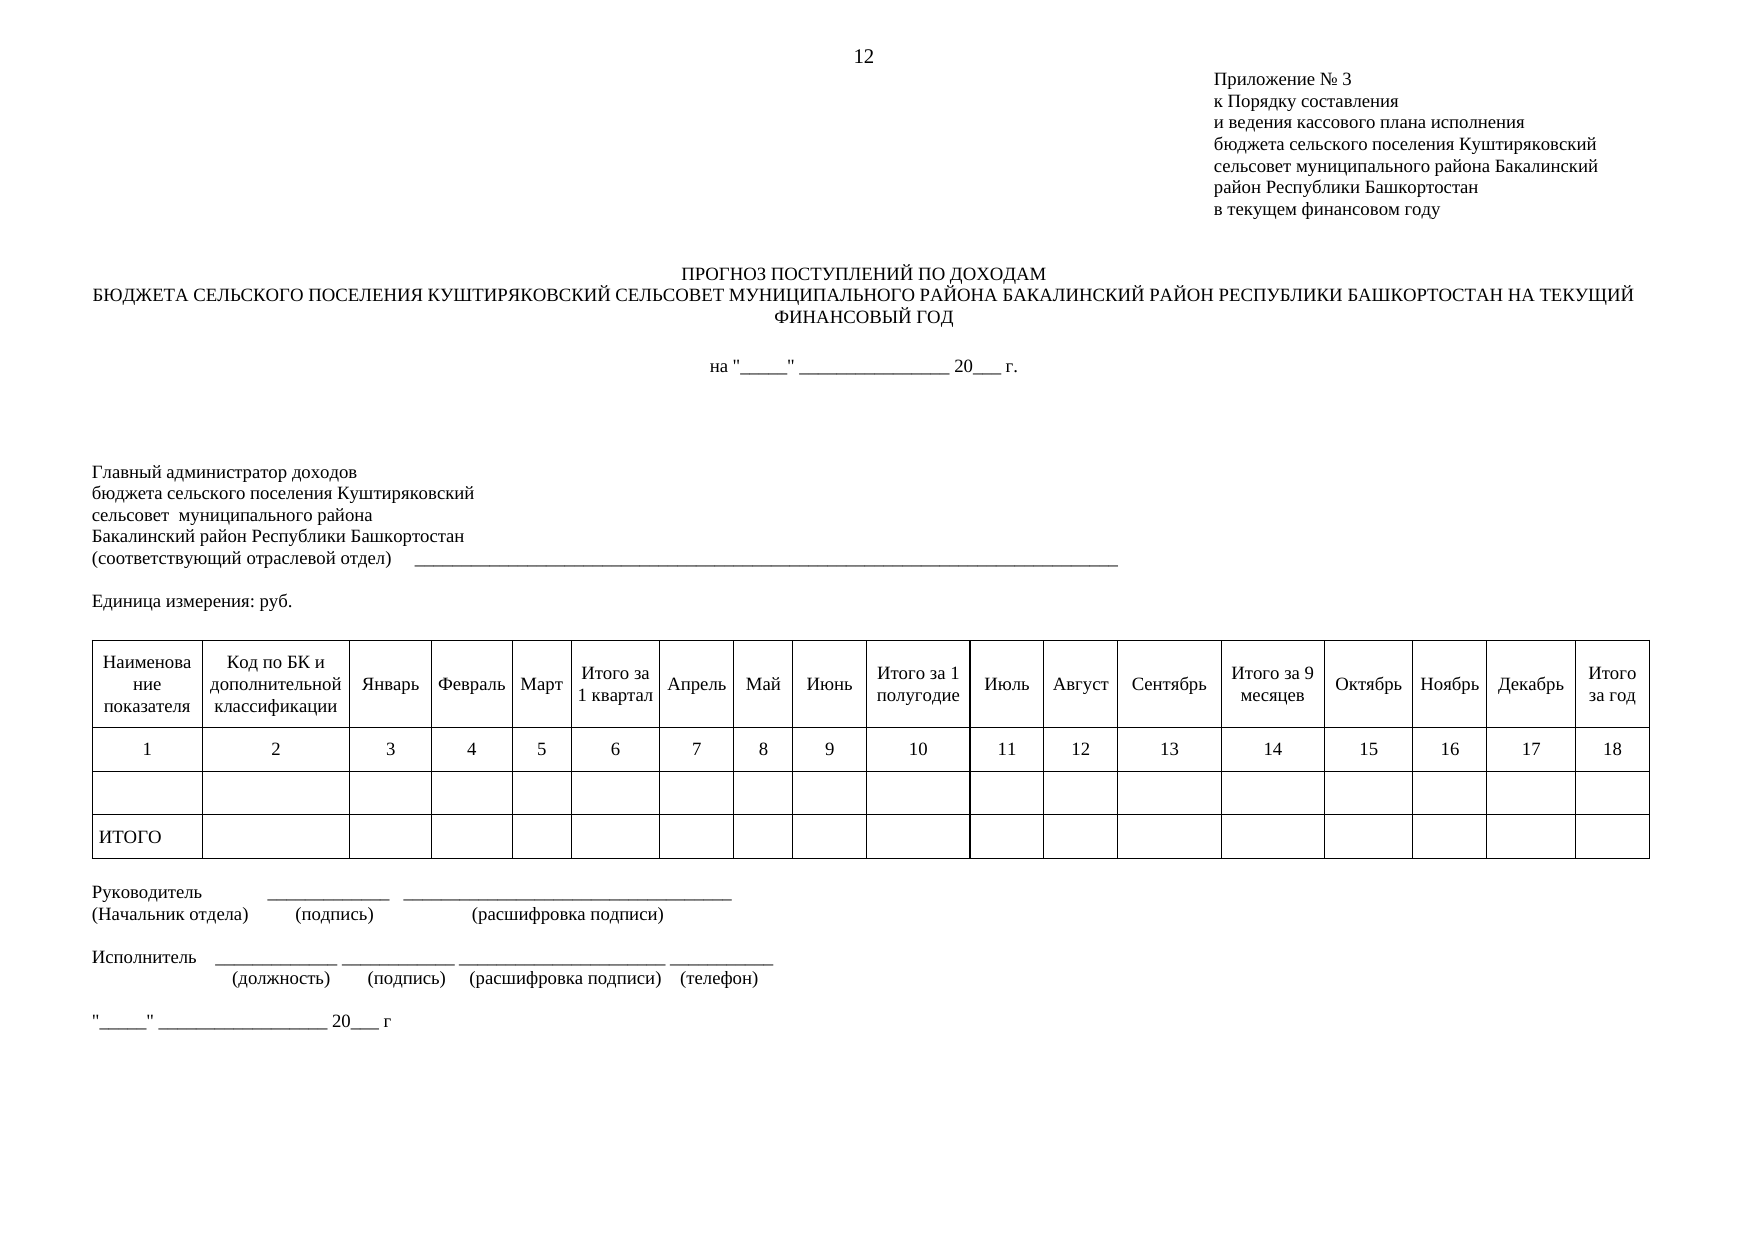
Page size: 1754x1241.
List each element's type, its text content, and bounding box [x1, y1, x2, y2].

table_cell [1118, 815, 1221, 858]
table_cell [1487, 815, 1575, 858]
text бюджета сельского поселения Куштиряковский [92, 482, 1636, 504]
table_cell [572, 772, 659, 814]
table_cell 5 [513, 728, 571, 771]
table_cell 12 [1044, 728, 1117, 771]
table_cell [1487, 772, 1575, 814]
table_header Код по БК и дополнительной классификации [203, 641, 349, 727]
table_cell [350, 815, 431, 858]
table_cell [203, 815, 349, 858]
text бюджета сельского поселения Куштиряковский сельсовет муниципального района Бакалинский район Республики Башкортостан [1214, 133, 1636, 198]
table_cell 18 [1576, 728, 1649, 771]
text в текущем финансовом году [1214, 198, 1636, 219]
table_header Июль [971, 641, 1043, 727]
text и ведения кассового плана исполнения [1214, 111, 1636, 133]
table_cell [1044, 815, 1117, 858]
text сельсовет муниципального района [92, 504, 1636, 525]
text Руководитель _____________ ___________________________________ [92, 881, 1636, 902]
text к Порядку составления [1214, 90, 1636, 111]
table_header Итого за 1 квартал [572, 641, 659, 727]
table_cell 9 [793, 728, 866, 771]
text (Начальник отдела) (подпись) (расшифровка подписи) [92, 902, 1636, 924]
table_header Март [513, 641, 571, 727]
text "_____" __________________ 20___ г [92, 1010, 1636, 1032]
table_cell 13 [1118, 728, 1221, 771]
text ПРОГНОЗ ПОСТУПЛЕНИЙ ПО ДОХОДАМ [92, 262, 1636, 284]
table_header Декабрь [1487, 641, 1575, 727]
table_cell 6 [572, 728, 659, 771]
table_cell 11 [971, 728, 1043, 771]
text Единица измерения: руб. [92, 590, 1636, 612]
table_cell [793, 772, 866, 814]
table_cell [432, 772, 512, 814]
table_cell [203, 772, 349, 814]
text БЮДЖЕТА СЕЛЬСКОГО ПОСЕЛЕНИЯ КУШТИРЯКОВСКИЙ СЕЛЬСОВЕТ МУНИЦИПАЛЬНОГО РАЙОНА БАКАЛИНСКИЙ РАЙОН РЕСПУБЛИКИ БАШКОРТОСТАН НА ТЕКУЩИЙ ФИНАНСОВЫЙ ГОД [92, 284, 1636, 327]
table_cell [1413, 815, 1486, 858]
table_header Август [1044, 641, 1117, 727]
table_cell [513, 772, 571, 814]
table_cell [93, 772, 202, 814]
table_cell [350, 772, 431, 814]
table_cell [867, 815, 969, 858]
table_cell 15 [1325, 728, 1412, 771]
table_cell [1325, 815, 1412, 858]
table_cell [793, 815, 866, 858]
table_cell [734, 815, 792, 858]
table_header Итого за 1 полугодие [867, 641, 969, 727]
table_cell 4 [432, 728, 512, 771]
table_cell ИТОГО [93, 815, 202, 858]
table_header Октябрь [1325, 641, 1412, 727]
table_cell [734, 772, 792, 814]
table_header Итого за 9 месяцев [1222, 641, 1324, 727]
table_cell 7 [660, 728, 733, 771]
text Бакалинский район Республики Башкортостан [92, 525, 1636, 547]
table_cell [1413, 772, 1486, 814]
text на "_____" ________________ 20___ г. [92, 355, 1636, 377]
text (соответствующий отраслевой отдел) ___________________________________________________________________________ [92, 547, 1636, 568]
table_cell [1044, 772, 1117, 814]
table_cell [867, 772, 969, 814]
table_cell [572, 815, 659, 858]
table_cell 2 [203, 728, 349, 771]
table_header Июнь [793, 641, 866, 727]
text Главный администратор доходов [92, 461, 1636, 482]
text Исполнитель _____________ ____________ ______________________ ___________ [92, 946, 1636, 967]
table_cell 8 [734, 728, 792, 771]
table_cell 17 [1487, 728, 1575, 771]
table_cell [513, 815, 571, 858]
table_cell 16 [1413, 728, 1486, 771]
table_header Сентябрь [1118, 641, 1221, 727]
table_cell 3 [350, 728, 431, 771]
table_cell [432, 815, 512, 858]
table_header Наименование показателя [93, 641, 202, 727]
table_cell [1576, 815, 1649, 858]
table_cell [1118, 772, 1221, 814]
table_cell [660, 815, 733, 858]
text (должность) (подпись) (расшифровка подписи) (телефон) [92, 967, 1636, 989]
table_cell [1576, 772, 1649, 814]
table_header Февраль [432, 641, 512, 727]
table_cell [660, 772, 733, 814]
table_cell 10 [867, 728, 969, 771]
table_cell 14 [1222, 728, 1324, 771]
table_cell [971, 815, 1043, 858]
table_cell [1222, 815, 1324, 858]
table_header Апрель [660, 641, 733, 727]
table_header Ноябрь [1413, 641, 1486, 727]
table_header Май [734, 641, 792, 727]
table_cell 1 [93, 728, 202, 771]
table_cell [1325, 772, 1412, 814]
table_cell [1222, 772, 1324, 814]
table_header Январь [350, 641, 431, 727]
text Приложение № 3 [1214, 68, 1636, 90]
table_header Итого за год [1576, 641, 1649, 727]
table_cell [971, 772, 1043, 814]
